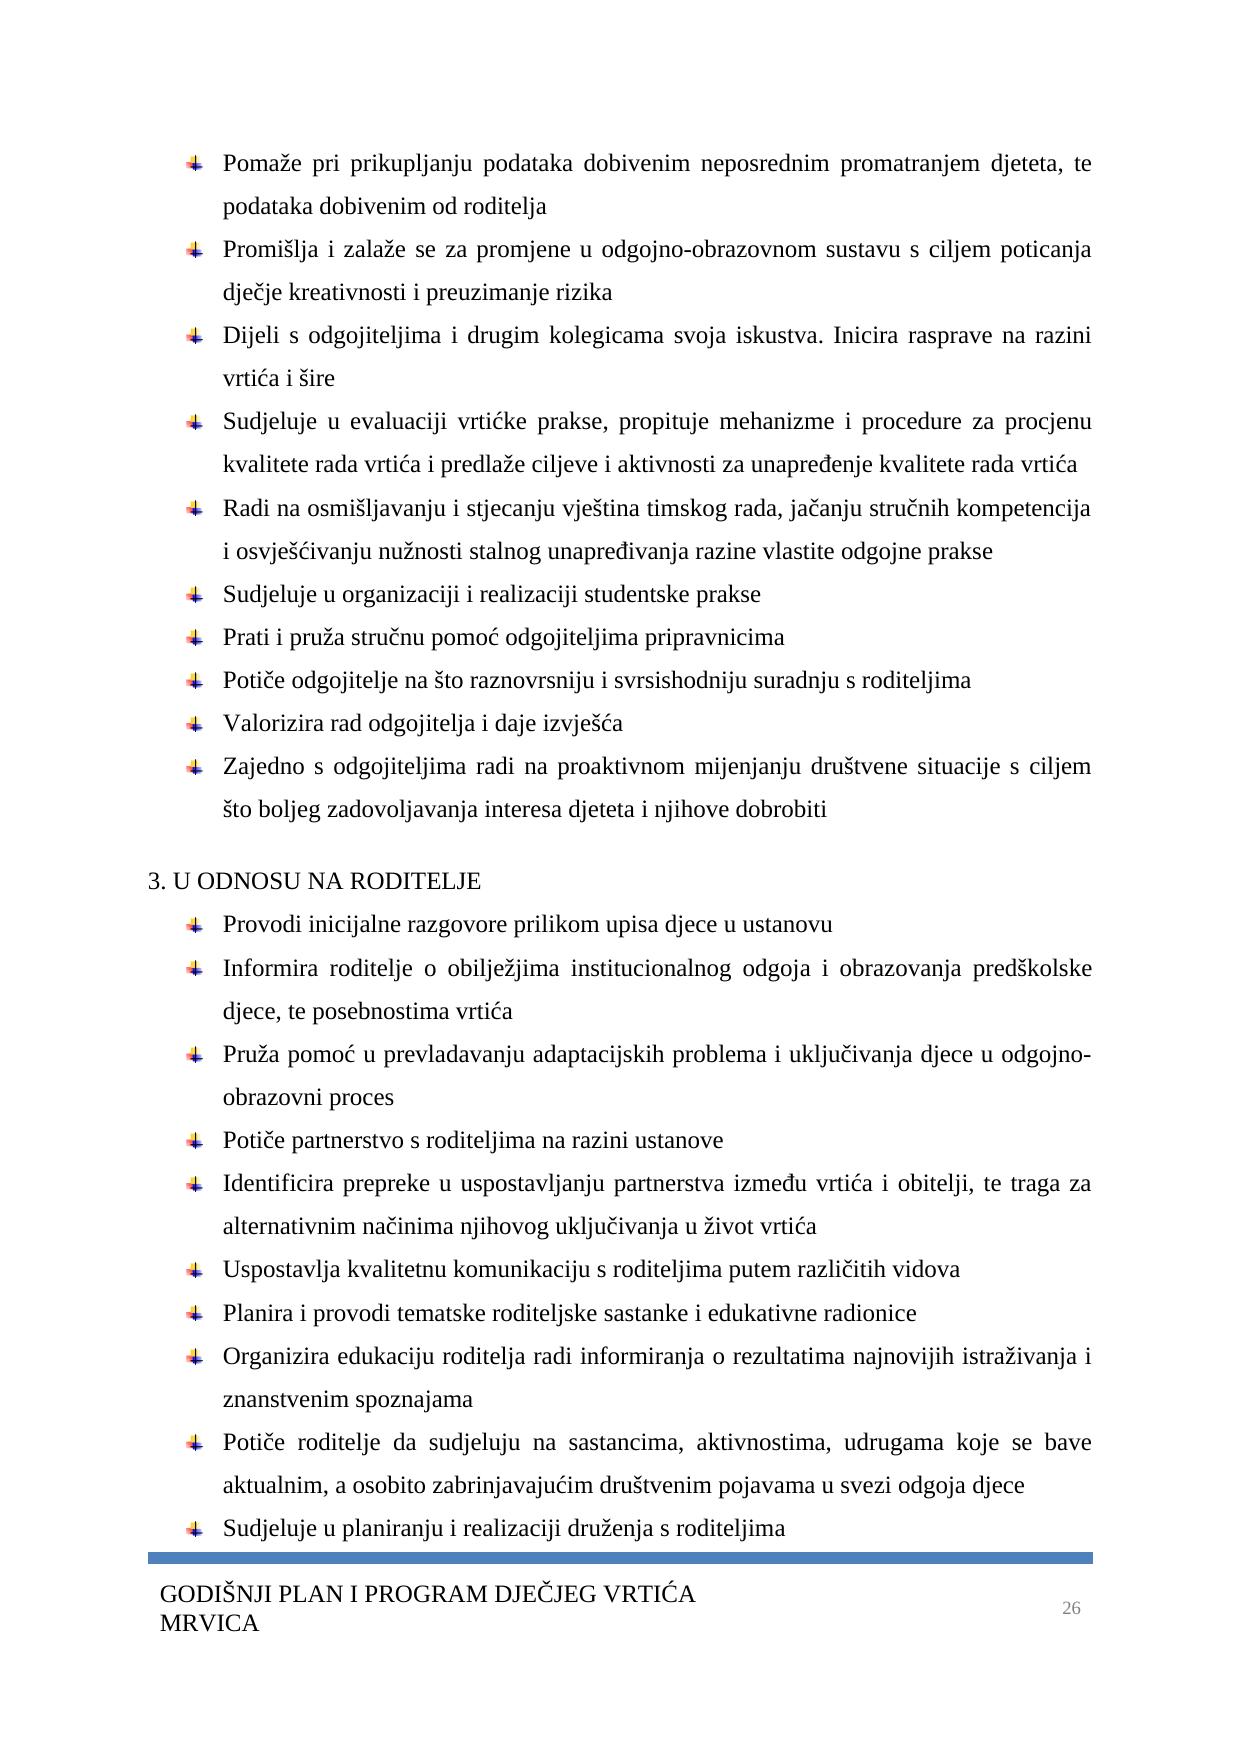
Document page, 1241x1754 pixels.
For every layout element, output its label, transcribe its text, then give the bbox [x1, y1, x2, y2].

picture [186, 326, 203, 344]
list Potiče partnerstvo s roditeljima na razini ustanove [185, 1125, 1093, 1154]
picture [186, 499, 203, 516]
list Prati i pruža stručnu pomoć odgojiteljima pripravnicima [185, 622, 1093, 651]
list Potiče roditelje da sudjeluju na sastancima, aktivnostima, udrugama koje se bave aktualnim, a osobito zabrinjavajućim društvenim pojavama u svezi odgoja djece [185, 1427, 1093, 1499]
picture [186, 1261, 203, 1278]
picture [186, 154, 203, 171]
picture [186, 628, 203, 646]
picture [186, 916, 203, 933]
list Sudjeluje u evaluaciji vrtićke prakse, propituje mehanizme i procedure za procjenu kvalitete rada vrtića i predlaže ciljeve i aktivnosti za unapređenje kvalitete rada vrtića [185, 406, 1093, 478]
picture [186, 240, 203, 258]
list Promišlja i zalaže se za promjene u odgojno-obrazovnom sustavu s ciljem poticanja dječje kreativnosti i preuzimanje rizika [185, 234, 1093, 306]
list Pomaže pri prikupljanju podataka dobivenim neposrednim promatranjem djeteta, te podataka dobivenim od roditelja [185, 148, 1093, 219]
picture [186, 715, 203, 732]
picture [186, 1175, 203, 1192]
list Provodi inicijalne razgovore prilikom upisa djece u ustanovu [185, 909, 1093, 938]
list Dijeli s odgojiteljima i drugim kolegicama svoja iskustva. Inicira rasprave na razini vrtića i šire [185, 320, 1093, 392]
picture [186, 1045, 203, 1063]
list Potiče odgojitelje na što raznovrsniju i svrsishodniju suradnju s roditeljima [185, 665, 1093, 694]
list Planira i provodi tematske roditeljske sastanke i edukativne radionice [185, 1298, 1093, 1326]
picture [186, 1347, 203, 1365]
list Organizira edukaciju roditelja radi informiranja o rezultatima najnovijih istraživanja i znanstvenim spoznajama [185, 1341, 1093, 1413]
picture [186, 671, 203, 689]
list Pruža pomoć u prevladavanju adaptacijskih problema i uključivanja djece u odgojno-obrazovni proces [185, 1039, 1093, 1111]
picture [186, 413, 203, 430]
picture [186, 1131, 203, 1149]
picture [186, 1520, 203, 1537]
picture [186, 1433, 203, 1451]
list Uspostavlja kvalitetnu komunikaciju s roditeljima putem različitih vidova [185, 1254, 1093, 1283]
picture [186, 1304, 203, 1321]
picture [186, 959, 203, 976]
list Identificira prepreke u uspostavljanju partnerstva između vrtića i obitelji, te traga za alternativnim načinima njihovog uključivanja u život vrtića [185, 1168, 1093, 1240]
list Informira roditelje o obilježjima institucionalnog odgoja i obrazovanja predškolske djece, te posebnostima vrtića [185, 953, 1093, 1024]
picture [186, 758, 203, 775]
list Sudjeluje u planiranju i realizaciji druženja s roditeljima [185, 1513, 1093, 1542]
picture [186, 585, 203, 603]
text 3. U ODNOSU NA RODITELJE [148, 866, 1093, 895]
list Zajedno s odgojiteljima radi na proaktivnom mijenjanju društvene situacije s ciljem što boljeg zadovoljavanja interesa djeteta i njihove dobrobiti [185, 751, 1093, 823]
list Sudjeluje u organizaciji i realizaciji studentske prakse [185, 579, 1093, 608]
list Valorizira rad odgojitelja i daje izvješća [185, 708, 1093, 737]
list Radi na osmišljavanju i stjecanju vještina timskog rada, jačanju stručnih kompetencija i osvješćivanju nužnosti stalnog unapređivanja razine vlastite odgojne prakse [185, 493, 1093, 564]
